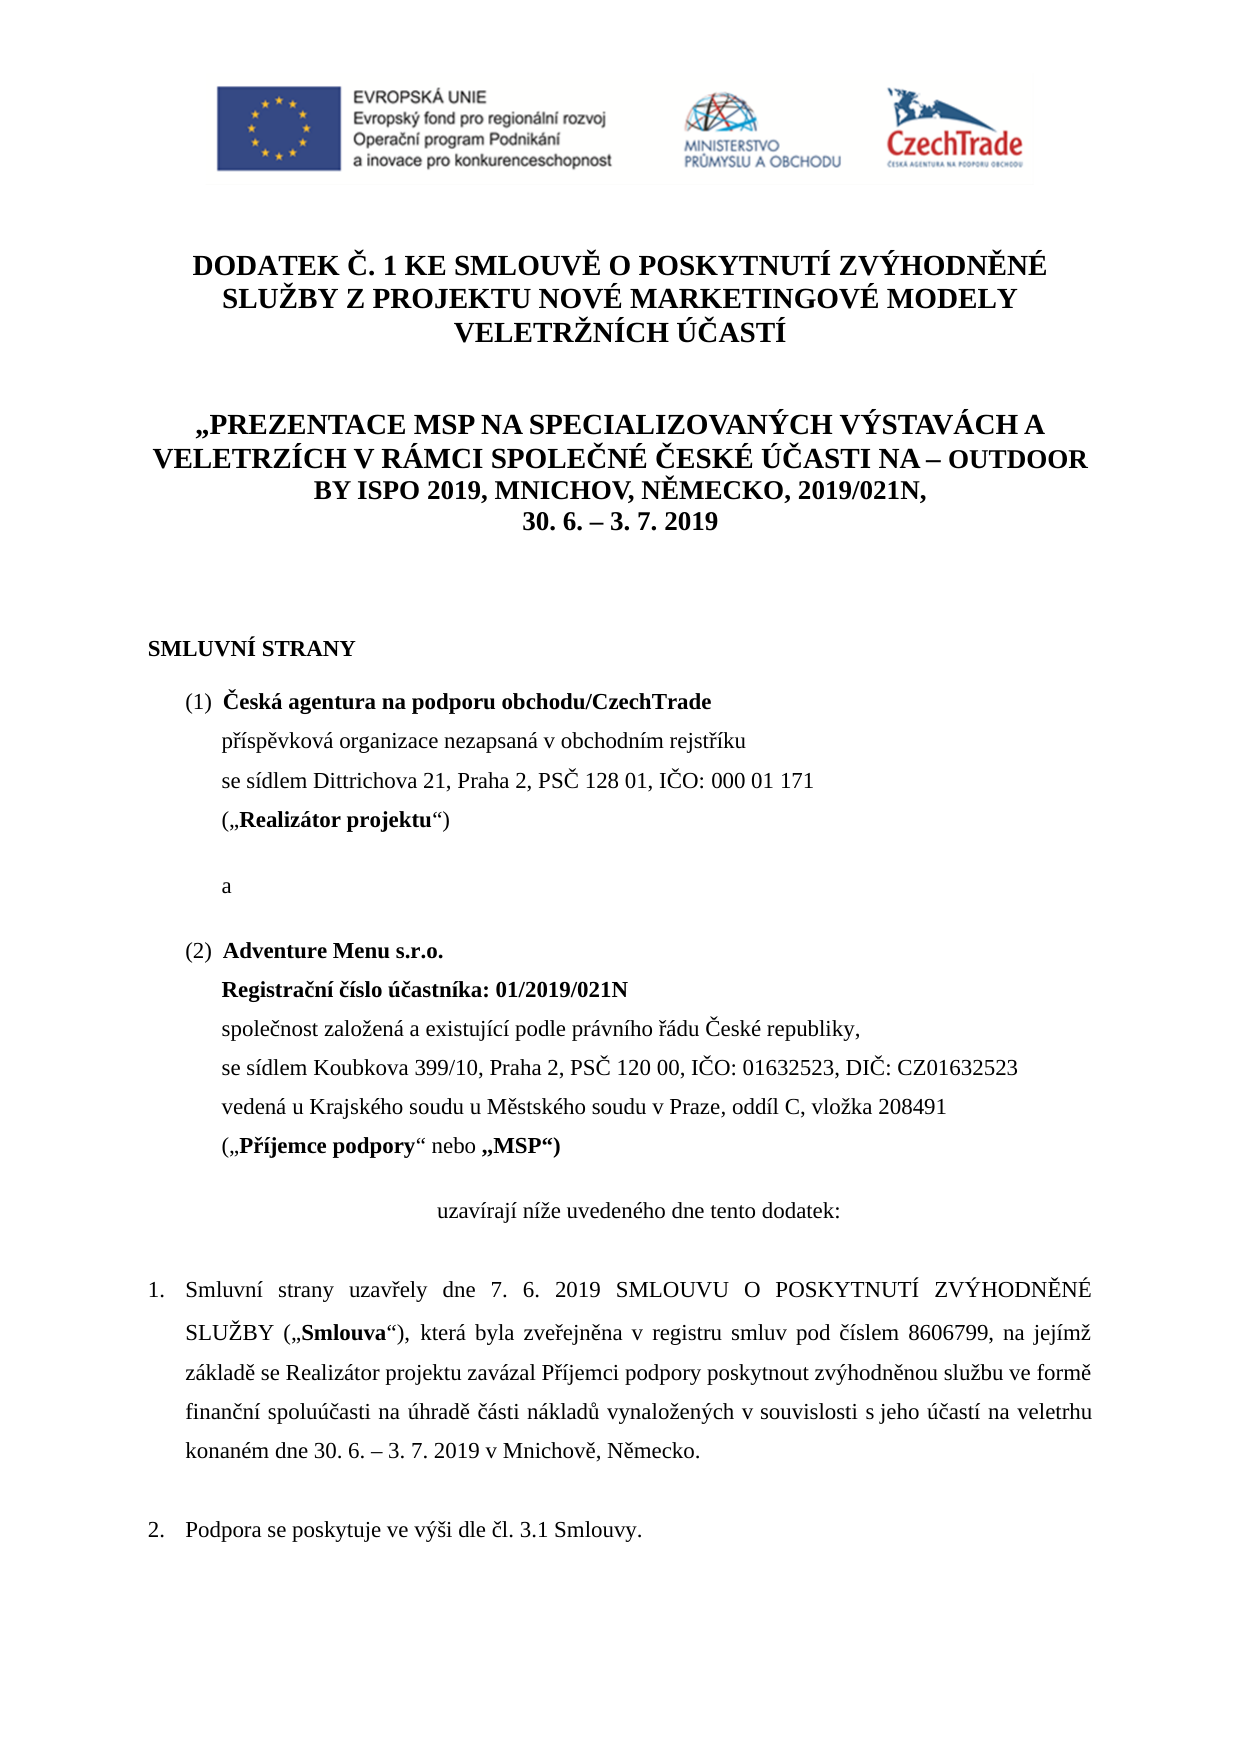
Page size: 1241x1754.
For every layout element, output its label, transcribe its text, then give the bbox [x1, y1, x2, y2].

text se sídlem Koubkova 399/10, Praha 2, PSČ 120 00, IČO: 01632523, DIČ: CZ01632523 [207, 1054, 1093, 1080]
text společnost založená a existující podle právního řádu České republiky, [206, 1015, 1093, 1042]
list uzavírají níže uvedeného dne tento dodatek: [185, 1197, 1093, 1223]
text vedená u Krajského soudu u Městského soudu v Praze, oddíl C, vložka 208491 [207, 1093, 1093, 1119]
list Podpora se poskytuje ve výši dle čl. 3.1 Smlouvy. [148, 1516, 1093, 1543]
text se sídlem Dittrichova 21, Praha 2, PSČ 128 01, IČO: 000 01 171 [148, 767, 1093, 793]
text příspěvková organizace nezapsaná v obchodním rejstříku [148, 727, 1093, 754]
list Adventure Menu s.r.o. [185, 937, 1093, 964]
text a [148, 872, 1093, 899]
title 30. 6. – 3. 7. 2019 [148, 505, 1093, 537]
list Smluvní strany uzavřely dne 7. 6. 2019 SMLOUVU O POSKYTNUTÍ ZVÝHODNĚNÉ SLUŽBY („Smlouva“), která byla zveřejněna v registru smluv pod číslem 8606799, na jejímž základě se Realizátor projektu zavázal Příjemci podpory poskytnout zvýhodněnou službu ve formě finanční spoluúčasti na úhradě části nákladů vynaložených v souvislosti s jeho účastí na veletrhu konaném dne 30. 6. – 3. 7. 2019 v Mnichově, Německo. [148, 1276, 1093, 1464]
text („Realizátor projektu“) [148, 806, 1093, 833]
picture [205, 73, 1035, 186]
text Registrační číslo účastníka: 01/2019/021N [148, 976, 1093, 1003]
title „PREZENTACE MSP NA SPECIALIZOVANÝCH VÝSTAVÁCH A VELETRZÍCH V RÁMCI SPOLEČNÉ ČESKÉ ÚČASTI NA – OUTDOOR by ISPO 2019, mnichov, NĚMECKO, 2019/021N, [148, 407, 1093, 505]
text („Příjemce podpory“ nebo ,,MSP“) [207, 1132, 1093, 1158]
text SMLUVNÍ STRANY [148, 635, 1093, 662]
text DODATEK Č. 1 KE SMLOUVĚ O POSKYTNUTÍ ZVÝHODNĚNÉ SLUŽBY Z PROJEKTU NOVÉ MARKETINGOVÉ MODELY VELETRŽNÍCH ÚČASTÍ [148, 248, 1093, 349]
list Česká agentura na podporu obchodu/CzechTrade [185, 688, 1093, 714]
